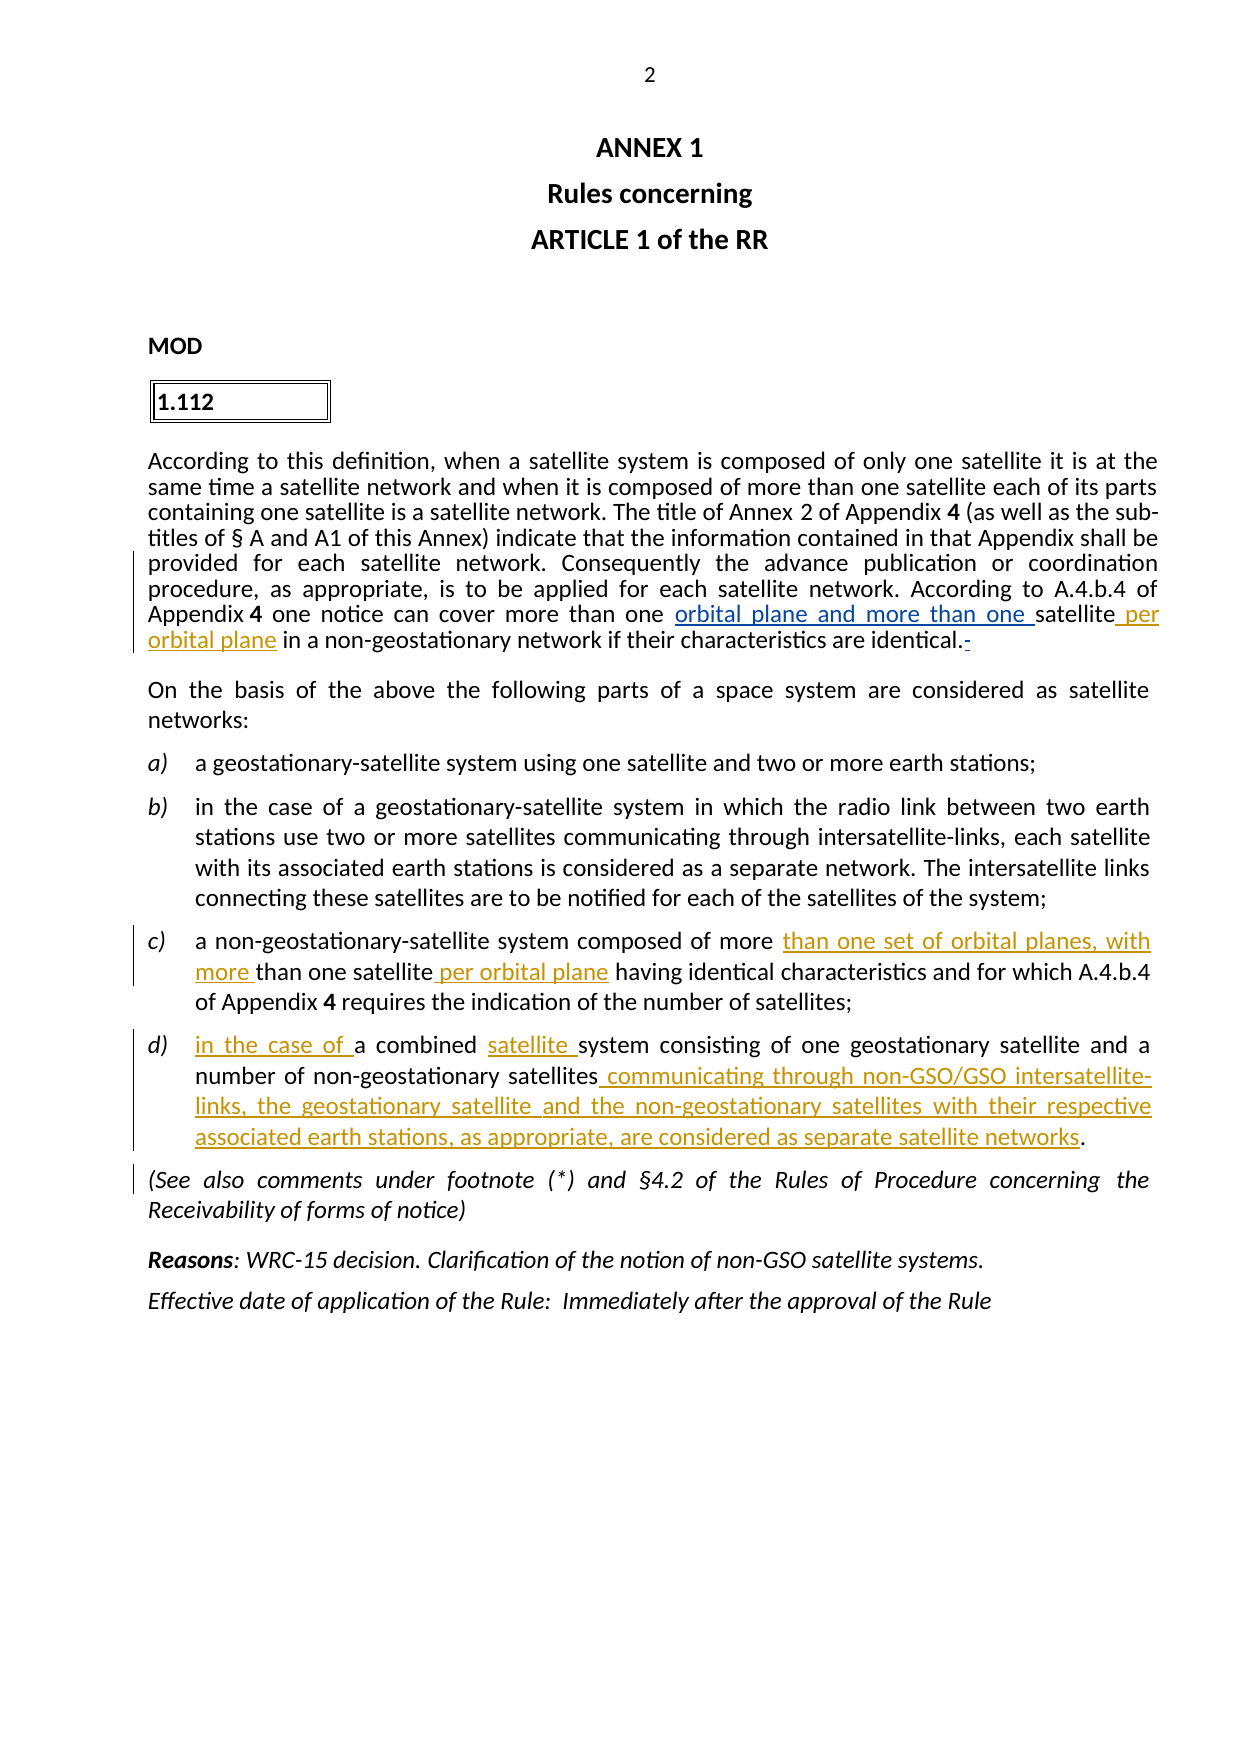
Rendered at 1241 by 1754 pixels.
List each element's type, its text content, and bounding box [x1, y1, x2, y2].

text Rules concerning [148, 180, 1152, 209]
text c) a non-geostationary-satellite system composed of more than one satellite having identical characteristics and for which A.4.b.4 of Appendix 4 requires the indication of the number of satellites; [148, 925, 1152, 1017]
text Effective date of application of the Rule: Immediately after the approval of the Rule [148, 1286, 1152, 1316]
text b) in the case of a geostationary-satellite system in which the radio link between two earth stations use two or more satellites communicating through intersatellite-links, each satellite with its associated earth stations is considered as a separate network. The intersatellite links connecting these satellites are to be notified for each of the satellites of the system; [148, 791, 1152, 913]
text a) a geostationary-satellite system using one satellite and two or more earth stations; [148, 748, 1152, 778]
text On the basis of the above the following parts of a space system are considered as satellite networks: [148, 674, 1152, 735]
text According to this definition, when a satellite system is composed of only one satellite it is at the same time a satellite network and when it is composed of more than one satellite each of its parts containing one satellite is a satellite network. The title of Annex 2 of Appendix 4 (as well as the sub-titles of § A and A1 of this Annex) indicate that the information contained in that Appendix shall be provided for each satellite network. Consequently the advance publication or coordinationprocedure, as appropriate, is to be applied for each satellite network. According to A.4.b.4 of Appendix 4 one notice can cover more than one satellite in a non-geostationary network if their characteristics are identical. [148, 449, 1159, 653]
text Reasons: WRC-15 decision. Clarification of the notion of non-GSO satellite systems. [148, 1246, 1152, 1274]
text (See also comments under footnote (*) and §4.2 of the Rules of Procedure concerning the Receivability of forms of notice) [148, 1164, 1152, 1225]
text ANNEX 1 [148, 134, 1152, 163]
text d) a combined system consisting of one geostationary satellite and a number of non-geostationary satellites. [148, 1029, 1152, 1151]
text MOD [148, 330, 1152, 360]
text ARTICLE 1 of the RR [148, 226, 1152, 255]
